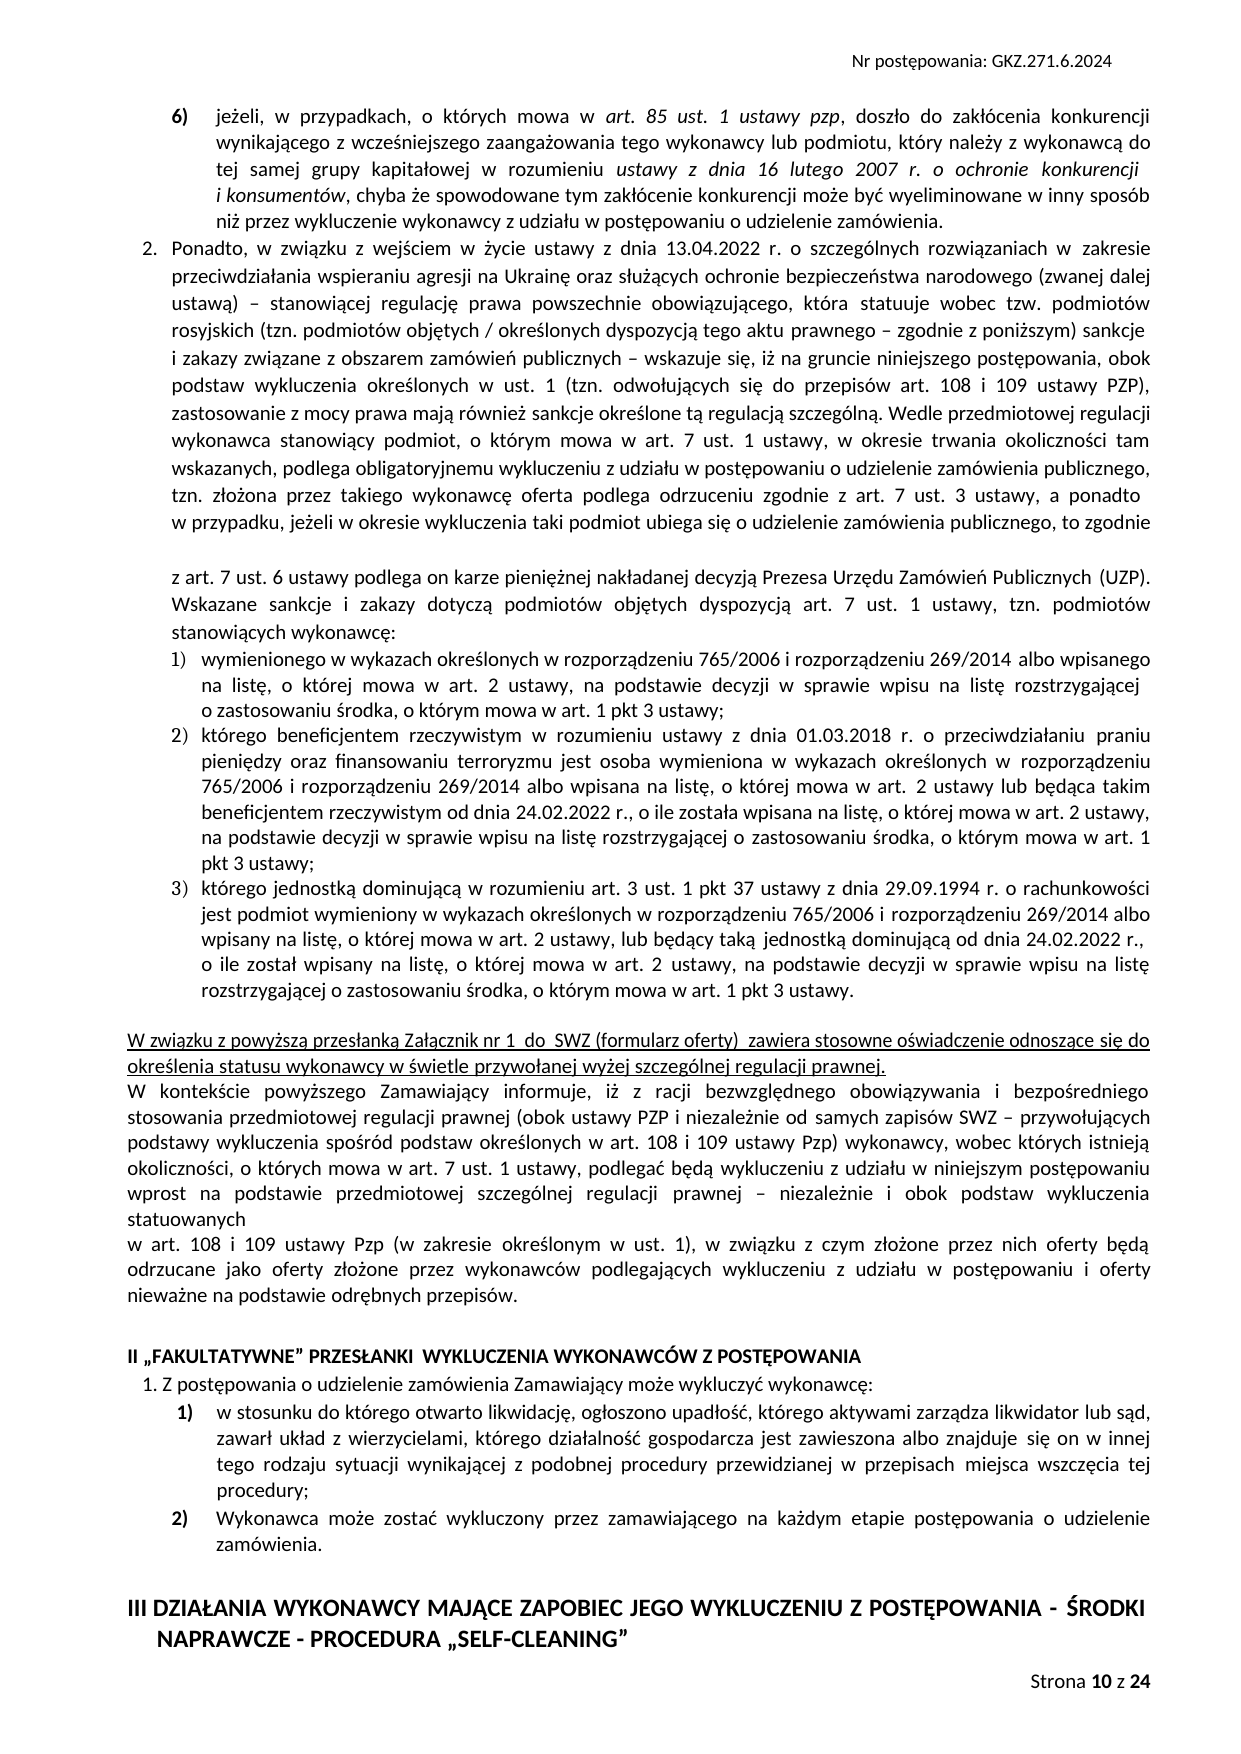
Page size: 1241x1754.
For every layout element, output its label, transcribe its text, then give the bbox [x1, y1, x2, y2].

text II „FAKULTATYWNE” PRZESŁANKI WYKLUCZENIA WYKONAWCÓW Z POSTĘPOWANIA [127, 1344, 1151, 1369]
list wymienionego w wykazach określonych w rozporządzeniu 765/2006 i rozporządzeniu 269/2014 albo wpisanego na listę, o której mowa w art. 2 ustawy, na podstawie decyzji w sprawie wpisu na listę rozstrzygającej o zastosowaniu środka, o którym mowa w art. 1 pkt 3 ustawy; [171, 646, 1151, 723]
text W związku z powyższą przesłanką Załącznik nr 1 do SWZ (formularz oferty) zawiera stosowne oświadczenie odnoszące się do określenia statusu wykonawcy w świetle przywołanej wyżej szczególnej regulacji prawnej. [127, 1028, 1151, 1078]
list jeżeli, w przypadkach, o których mowa w art. 85 ust. 1 ustawy pzp, doszło do zakłócenia konkurencji wynikającego z wcześniejszego zaangażowania tego wykonawcy lub podmiotu, który należy z wykonawcą do tej samej grupy kapitałowej w rozumieniu ustawy z dnia 16 lutego 2007 r. o ochronie konkurencji i konsumentów, chyba że spowodowane tym zakłócenie konkurencji może być wyeliminowane w inny sposób niż przez wykluczenie wykonawcy z udziału w postępowaniu o udzielenie zamówienia. [171, 103, 1151, 233]
list w stosunku do którego otwarto likwidację, ogłoszono upadłość, którego aktywami zarządza likwidator lub sąd, zawarł układ z wierzycielami, którego działalność gospodarcza jest zawieszona albo znajduje się on w innej tego rodzaju sytuacji wynikającej z podobnej procedury przewidzianej w przepisach miejsca wszczęcia tej procedury; [176, 1399, 1151, 1503]
list Ponadto, w związku z wejściem w życie ustawy z dnia 13.04.2022 r. o szczególnych rozwiązaniach w zakresie przeciwdziałania wspieraniu agresji na Ukrainę oraz służących ochronie bezpieczeństwa narodowego (zwanej dalej ustawą) – stanowiącej regulację prawa powszechnie obowiązującego, która statuuje wobec tzw. podmiotów rosyjskich (tzn. podmiotów objętych / określonych dyspozycją tego aktu prawnego – zgodnie z poniższym) sankcje i zakazy związane z obszarem zamówień publicznych – wskazuje się, iż na gruncie niniejszego postępowania, obok podstaw wykluczenia określonych w ust. 1 (tzn. odwołujących się do przepisów art. 108 i 109 ustawy PZP), zastosowanie z mocy prawa mają również sankcje określone tą regulacją szczególną. Wedle przedmiotowej regulacji wykonawca stanowiący podmiot, o którym mowa w art. 7 ust. 1 ustawy, w okresie trwania okoliczności tam wskazanych, podlega obligatoryjnemu wykluczeniu z udziału w postępowaniu o udzielenie zamówienia publicznego, tzn. złożona przez takiego wykonawcę oferta podlega odrzuceniu zgodnie z art. 7 ust. 3 ustawy, a ponadto w przypadku, jeżeli w okresie wykluczenia taki podmiot ubiega się o udzielenie zamówienia publicznego, to zgodnie z art. 7 ust. 6 ustawy podlega on karze pieniężnej nakładanej decyzją Prezesa Urzędu Zamówień Publicznych (UZP). Wskazane sankcje i zakazy dotyczą podmiotów objętych dyspozycją art. 7 ust. 1 ustawy, tzn. podmiotów stanowiących wykonawcę: [142, 236, 1151, 644]
list którego jednostką dominującą w rozumieniu art. 3 ust. 1 pkt 37 ustawy z dnia 29.09.1994 r. o rachunkowości jest podmiot wymieniony w wykazach określonych w rozporządzeniu 765/2006 i rozporządzeniu 269/2014 albo wpisany na listę, o której mowa w art. 2 ustawy, lub będący taką jednostką dominującą od dnia 24.02.2022 r., o ile został wpisany na listę, o której mowa w art. 2 ustawy, na podstawie decyzji w sprawie wpisu na listę rozstrzygającej o zastosowaniu środka, o którym mowa w art. 1 pkt 3 ustawy. [171, 875, 1151, 1002]
text W kontekście powyższego Zamawiający informuje, iż z racji bezwzględnego obowiązywania i bezpośredniego stosowania przedmiotowej regulacji prawnej (obok ustawy PZP i niezależnie od samych zapisów SWZ – przywołujących podstawy wykluczenia spośród podstaw określonych w art. 108 i 109 ustawy Pzp) wykonawcy, wobec których istnieją okoliczności, o których mowa w art. 7 ust. 1 ustawy, podlegać będą wykluczeniu z udziału w niniejszym postępowaniu wprost na podstawie przedmiotowej szczególnej regulacji prawnej – niezależnie i obok podstaw wykluczenia statuowanych w art. 108 i 109 ustawy Pzp (w zakresie określonym w ust. 1), w związku z czym złożone przez nich oferty będą odrzucane jako oferty złożone przez wykonawców podlegających wykluczeniu z udziału w postępowaniu i oferty nieważne na podstawie odrębnych przepisów. [127, 1079, 1151, 1307]
text III DZIAŁANIA WYKONAWCY MAJĄCE ZAPOBIEC JEGO WYKLUCZENIU Z POSTĘPOWANIA - ŚRODKI NAPRAWCZE - PROCEDURA „SELF-CLEANING” [127, 1592, 1151, 1654]
list Wykonawca może zostać wykluczony przez zamawiającego na każdym etapie postępowania o udzielenie zamówienia. [171, 1505, 1151, 1557]
text 1. Z postępowania o udzielenie zamówienia Zamawiający może wykluczyć wykonawcę: [127, 1371, 1151, 1397]
list którego beneficjentem rzeczywistym w rozumieniu ustawy z dnia 01.03.2018 r. o przeciwdziałaniu praniu pieniędzy oraz finansowaniu terroryzmu jest osoba wymieniona w wykazach określonych w rozporządzeniu 765/2006 i rozporządzeniu 269/2014 albo wpisana na listę, o której mowa w art. 2 ustawy lub będąca takim beneficjentem rzeczywistym od dnia 24.02.2022 r., o ile została wpisana na listę, o której mowa w art. 2 ustawy, na podstawie decyzji w sprawie wpisu na listę rozstrzygającej o zastosowaniu środka, o którym mowa w art. 1 pkt 3 ustawy; [171, 723, 1151, 875]
